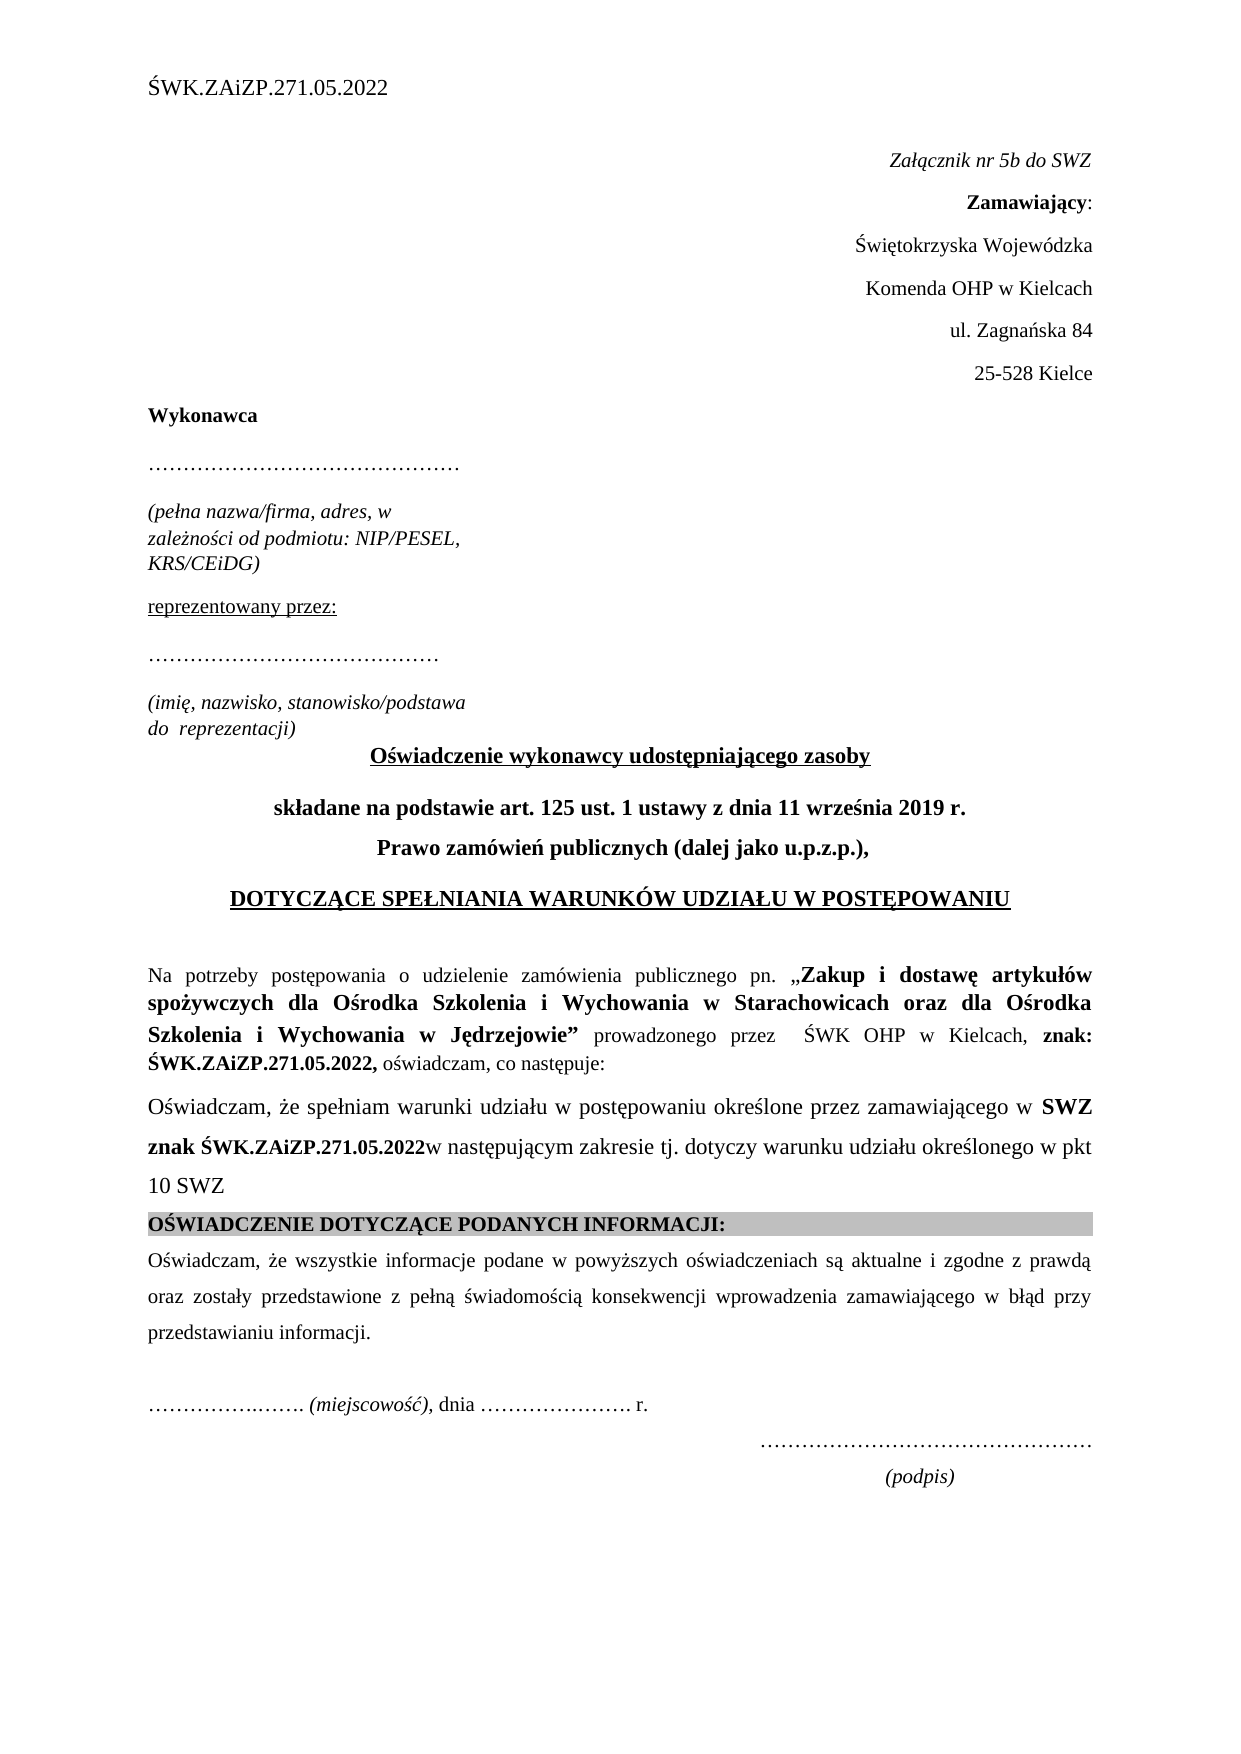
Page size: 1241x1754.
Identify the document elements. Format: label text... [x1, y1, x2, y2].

text (pełna nazwa/firma, adres, w zależności od podmiotu: NIP/PESEL, KRS/CEiDG) [148, 499, 472, 575]
text Oświadczenie wykonawcy udostępniającego zasoby [148, 742, 1093, 768]
text (imię, nazwisko, stanowisko/podstawa do reprezentacji) [148, 690, 472, 740]
text ……………………………………… [148, 451, 472, 475]
text OŚWIADCZENIE DOTYCZĄCE PODANYCH INFORMACJI: [148, 1212, 1093, 1236]
text Oświadczam, że wszystkie informacje podane w powyższych oświadczeniach są aktualne i zgodne z prawdą oraz zostały przedstawione z pełną świadomością konsekwencji wprowadzenia zamawiającego w błąd przy przedstawianiu informacji. [148, 1248, 1093, 1344]
text ………………………………………… [148, 1428, 1093, 1452]
text Wykonawca [148, 403, 472, 427]
text 25-528 Kielce [148, 361, 1093, 385]
text Na potrzeby postępowania o udzielenie zamówienia publicznego pn. „Zakup i dostawę artykułów spożywczych dla Ośrodka Szkolenia i Wychowania w Starachowicach oraz dla Ośrodka Szkolenia i Wychowania w Jędrzejowie” prowadzonego przez ŚWK OHP w Kielcach, znak: ŚWK.ZAiZP.271.05.2022, oświadczam, co następuje: [148, 961, 1093, 1075]
text …………….……. (miejscowość), dnia …………………. r. [148, 1392, 1093, 1416]
text Zamawiający: [148, 190, 1093, 214]
text Oświadczam, że spełniam warunki udziału w postępowaniu określone przez zamawiającego w SWZ znak ŚWK.ZAiZP.271.05.2022w następującym zakresie tj. dotyczy warunku udziału określonego w pkt 10 SWZ [148, 1093, 1093, 1198]
text Komenda OHP w Kielcach [148, 275, 1093, 299]
text składane na podstawie art. 125 ust. 1 ustawy z dnia 11 września 2019 r. [148, 794, 1093, 820]
text Prawo zamówień publicznych (dalej jako u.p.z.p.), [148, 833, 1093, 860]
text (podpis) [811, 1464, 1093, 1488]
text DOTYCZĄCE SPEŁNIANIA WARUNKÓW UDZIAŁU W POSTĘPOWANIU [148, 886, 1093, 912]
text …………………………………… [148, 642, 472, 666]
text Świętokrzyska Wojewódzka [148, 233, 1093, 257]
text reprezentowany przez: [148, 594, 1093, 618]
text Załącznik nr 5b do SWZ [148, 148, 1093, 172]
text ul. Zagnańska 84 [148, 318, 1093, 342]
